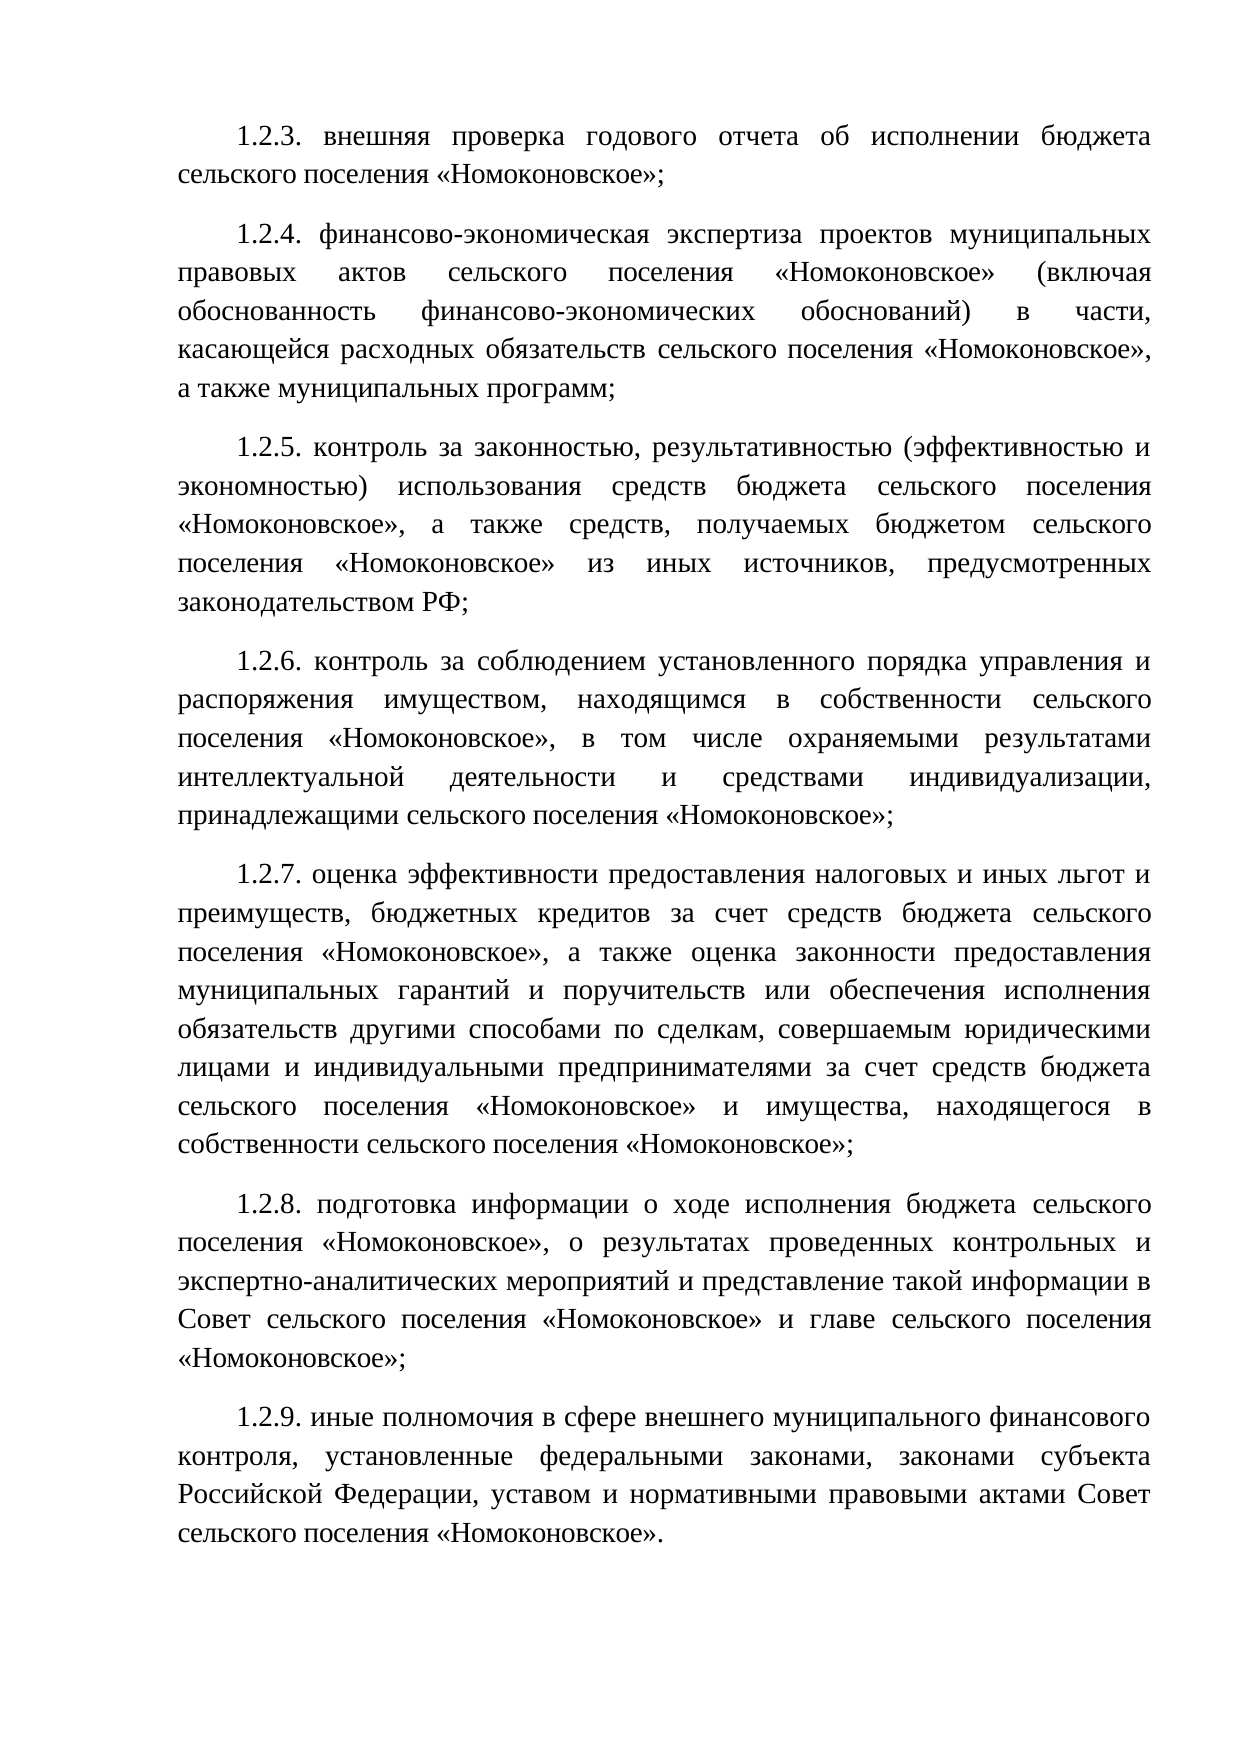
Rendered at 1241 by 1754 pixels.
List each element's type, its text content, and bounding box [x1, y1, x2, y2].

text 1.2.5. контроль за законностью, результативностью (эффективностью и экономностью) использования средств бюджета сельского поселения «Номоконовское», а также средств, получаемых бюджетом сельского поселения «Номоконовское» из иных источников, предусмотренных законодательством РФ; [177, 429, 1152, 617]
text 1.2.7. оценка эффективности предоставления налоговых и иных льгот и преимуществ, бюджетных кредитов за счет средств бюджета сельского поселения «Номоконовское», а также оценка законности предоставления муниципальных гарантий и поручительств или обеспечения исполнения обязательств другими способами по сделкам, совершаемым юридическими лицами и индивидуальными предпринимателями за счет средств бюджета сельского поселения «Номоконовское» и имущества, находящегося в собственности сельского поселения «Номоконовское»; [177, 857, 1152, 1160]
text 1.2.9. иные полномочия в сфере внешнего муниципального финансового контроля, установленные федеральными законами, законами субъекта Российской Федерации, уставом и нормативными правовыми актами Совет сельского поселения «Номоконовское». [177, 1399, 1152, 1548]
text 1.2.3. внешняя проверка годового отчета об исполнении бюджета сельского поселения «Номоконовское»; [177, 118, 1152, 190]
text 1.2.4. финансово-экономическая экспертиза проектов муниципальных правовых актов сельского поселения «Номоконовское» (включая обоснованность финансово-экономических обоснований) в части, касающейся расходных обязательств сельского поселения «Номоконовское», а также муниципальных программ; [177, 216, 1152, 404]
text 1.2.6. контроль за соблюдением установленного порядка управления и распоряжения имуществом, находящимся в собственности сельского поселения «Номоконовское», в том числе охраняемыми результатами интеллектуальной деятельности и средствами индивидуализации, принадлежащими сельского поселения «Номоконовское»; [177, 643, 1152, 831]
text 1.2.8. подготовка информации о ходе исполнения бюджета сельского поселения «Номоконовское», о результатах проведенных контрольных и экспертно-аналитических мероприятий и представление такой информации в Совет сельского поселения «Номоконовское» и главе сельского поселения «Номоконовское»; [177, 1186, 1152, 1373]
